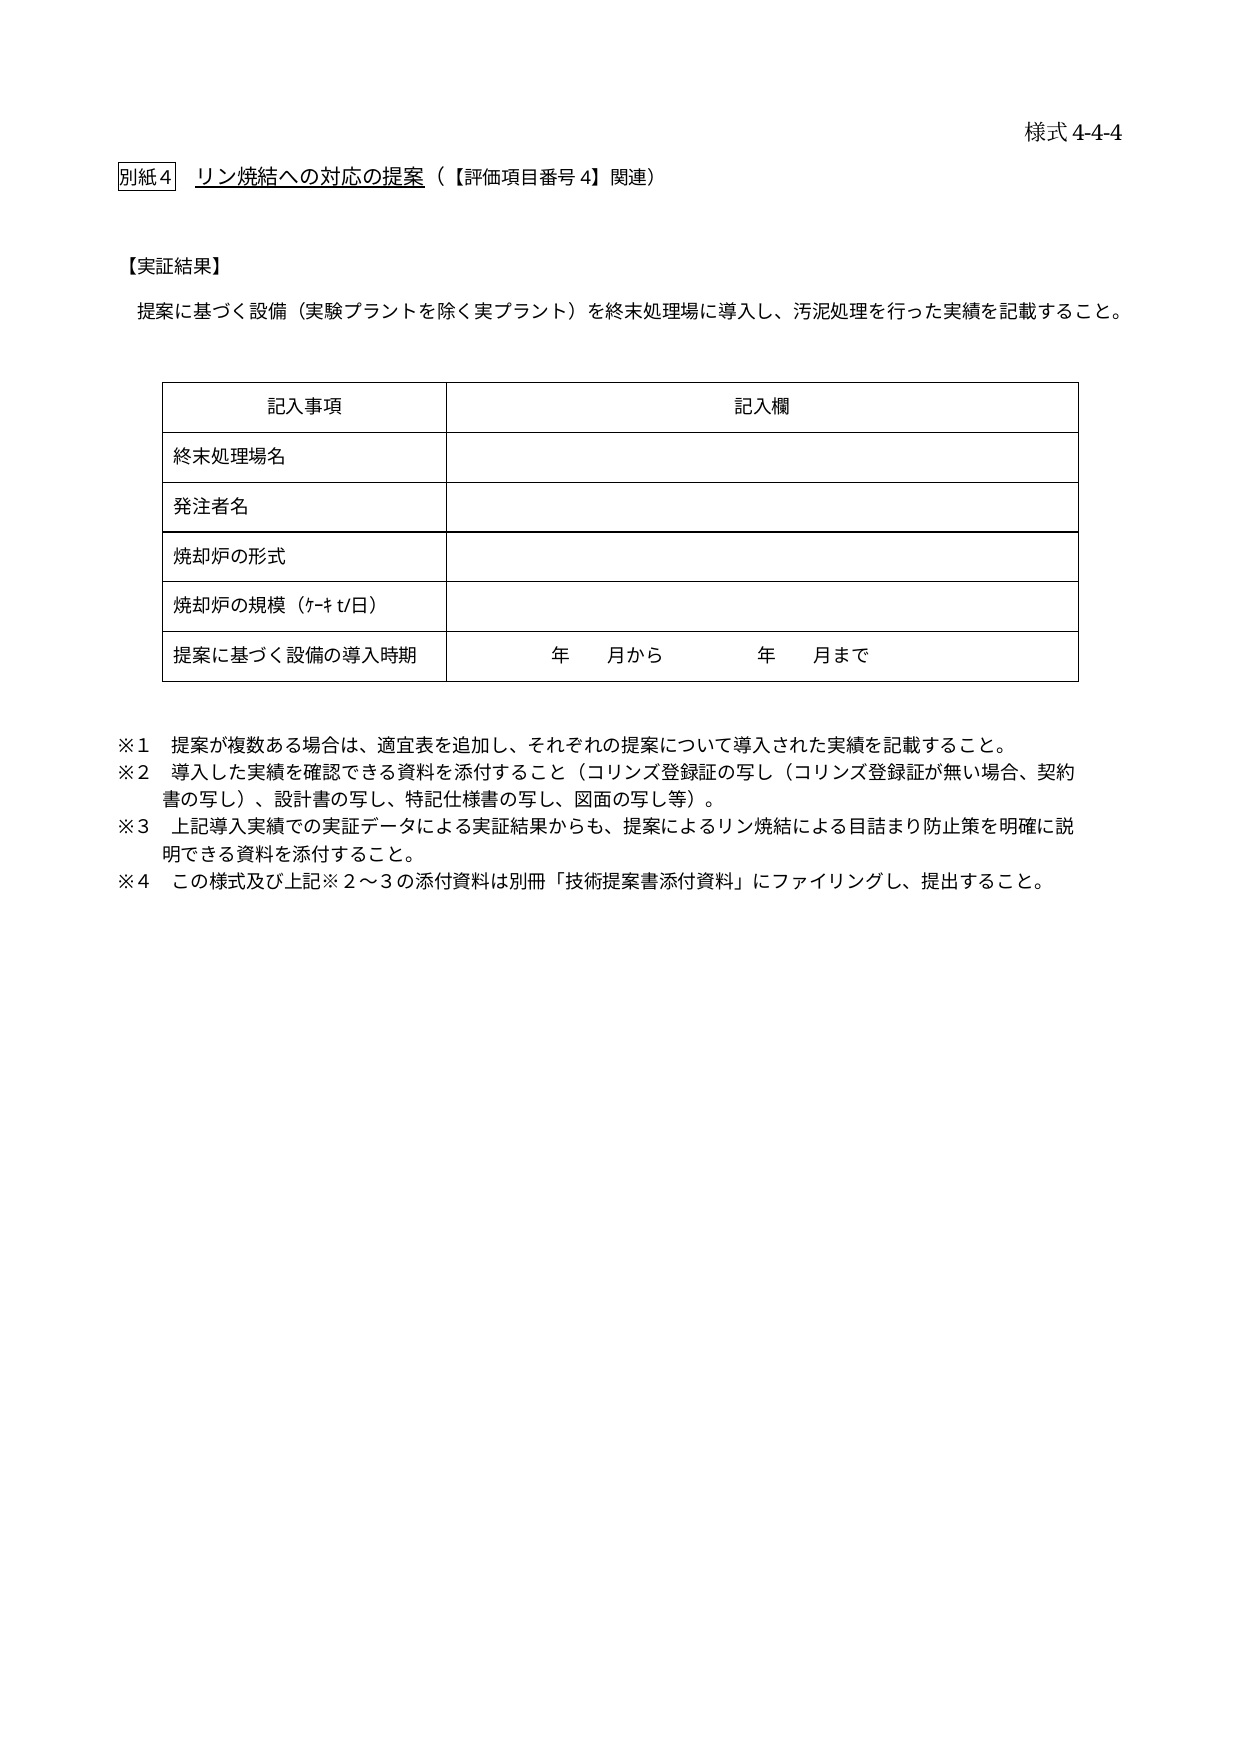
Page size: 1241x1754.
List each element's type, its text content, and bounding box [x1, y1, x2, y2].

table_cell 発注者名 [163, 483, 446, 531]
table_cell 終末処理場名 [163, 433, 446, 482]
text ※４ この様式及び上記※２～３の添付資料は別冊「技術提案書添付資料」にファイリングし、提出すること。 [118, 866, 1122, 894]
table_cell [447, 533, 1078, 581]
text ※３ 上記導入実績での実証データによる実証結果からも、提案によるリン焼結による目詰まり防止策を明確に説明できる資料を添付すること。 [118, 812, 1078, 866]
text 様式4-4-4 [118, 112, 1122, 149]
text ※２ 導入した実績を確認できる資料を添付すること（コリンズ登録証の写し（コリンズ登録証が無い場合、契約書の写し）、設計書の写し、特記仕様書の写し、図面の写し等）。 [118, 758, 1078, 812]
table_cell [447, 433, 1078, 482]
table_cell 提案に基づく設備の導入時期 [163, 632, 446, 681]
text 別紙４ リン焼結への対応の提案（【評価項目番号4】関連） [118, 157, 1122, 194]
text ※１ 提案が複数ある場合は、適宜表を追加し、それぞれの提案について導入された実績を記載すること。 [118, 731, 1078, 758]
table_cell 焼却炉の形式 [163, 533, 446, 581]
table_cell 年 月から 年 月まで [447, 632, 1078, 681]
text 【実証結果】 [118, 247, 1122, 284]
table_header 記入欄 [447, 383, 1078, 432]
table_cell [447, 483, 1078, 531]
text 提案に基づく設備（実験プラントを除く実プラント）を終末処理場に導入し、汚泥処理を行った実績を記載すること。 [118, 292, 1122, 329]
table_cell [447, 582, 1078, 631]
table_header 記入事項 [163, 383, 446, 432]
table_cell 焼却炉の規模（ｹｰｷt/日） [163, 582, 446, 631]
